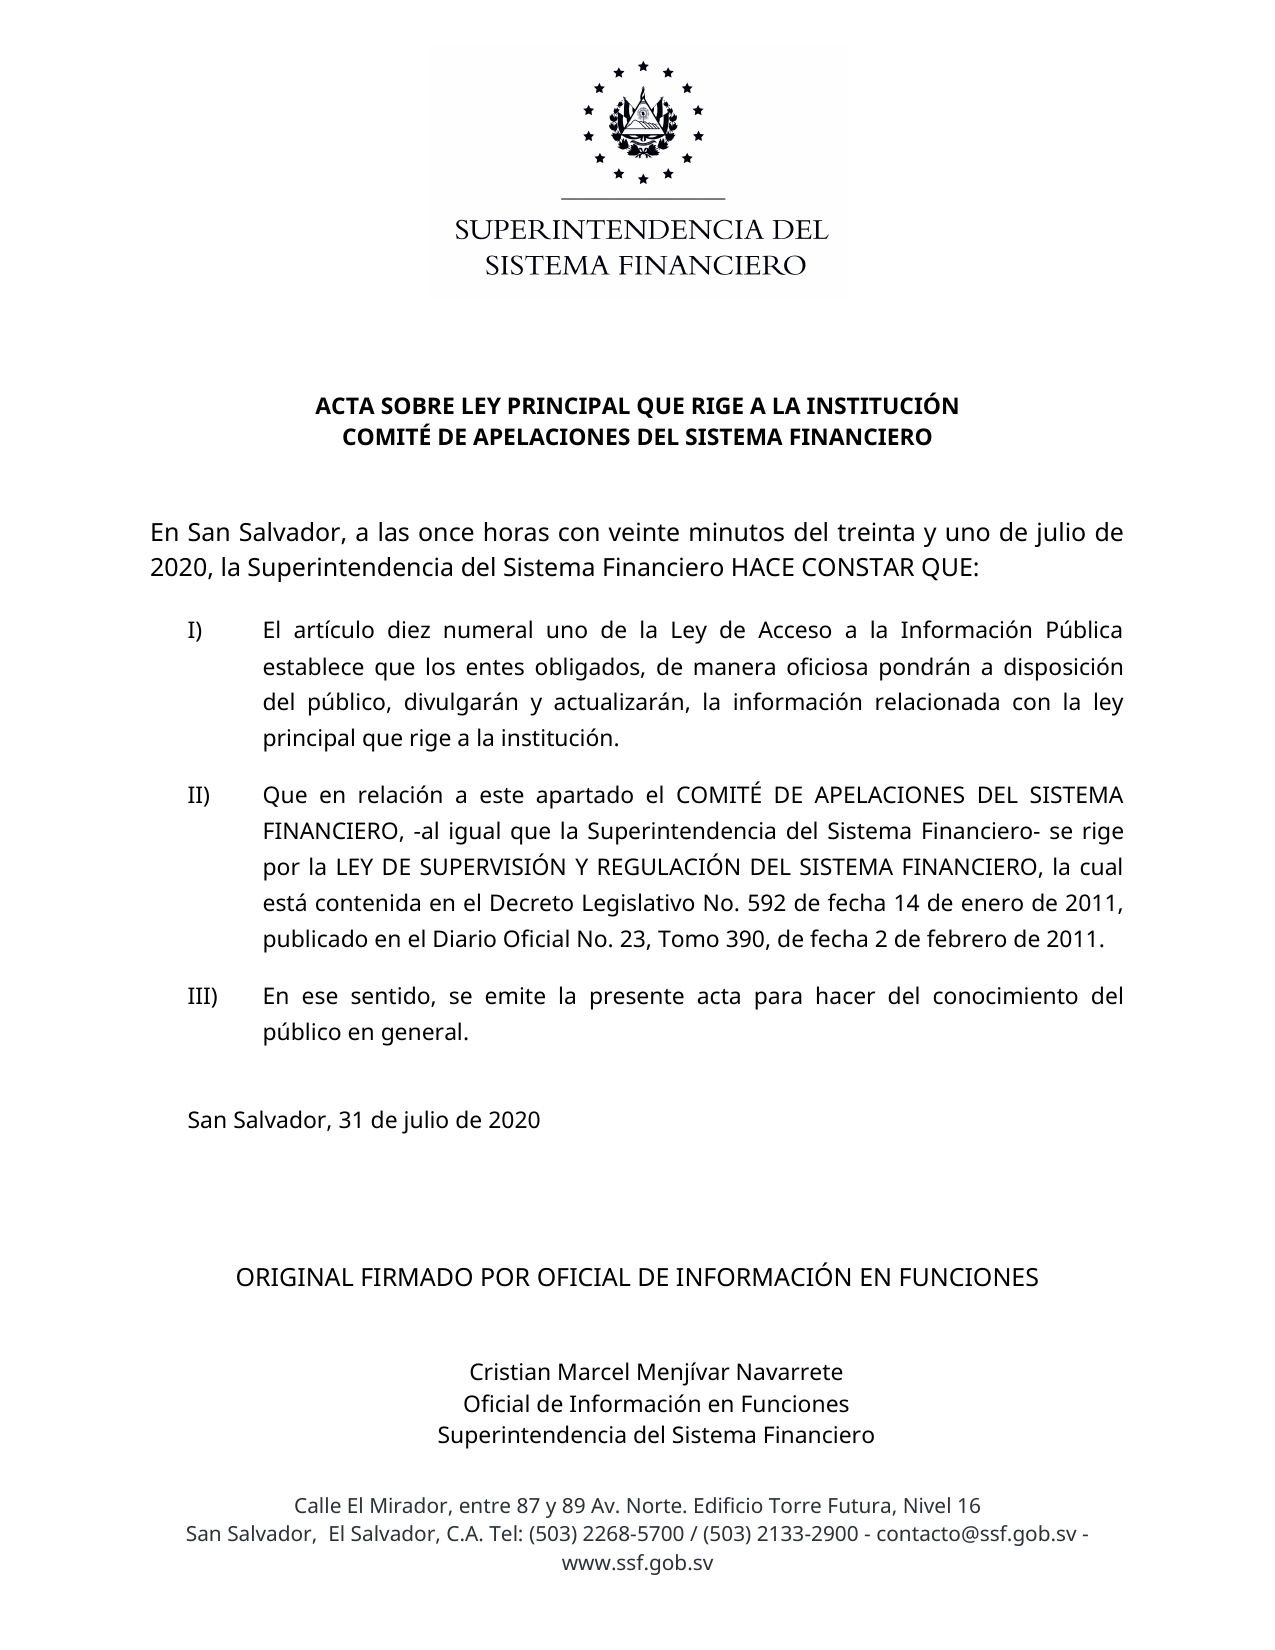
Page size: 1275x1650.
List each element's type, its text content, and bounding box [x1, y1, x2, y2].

text Cristian Marcel Menjívar Navarrete [187, 1356, 1125, 1388]
text San Salvador, 31 de julio de 2020 [187, 1103, 1125, 1135]
list En ese sentido, se emite la presente acta para hacer del conocimiento del público en general. [187, 979, 1125, 1047]
text Oficial de Información en Funciones [187, 1388, 1125, 1419]
text ACTA SOBRE LEY PRINCIPAL QUE RIGE A LA INSTITUCIÓN [150, 390, 1125, 421]
list El artículo diez numeral uno de la Ley de Acceso a la Información Pública establece que los entes obligados, de manera oficiosa pondrán a disposición del público, divulgarán y actualizarán, la información relacionada con la ley principal que rige a la institución. [187, 614, 1125, 753]
text En San Salvador, a las once horas con veinte minutos del treinta y uno de julio de 2020, la Superintendencia del Sistema Financiero HACE CONSTAR QUE: [150, 515, 1125, 583]
text COMITÉ DE APELACIONES DEL SISTEMA FINANCIERO [150, 421, 1125, 453]
text ORIGINAL FIRMADO POR OFICIAL DE INFORMACIÓN EN FUNCIONES [150, 1260, 1125, 1294]
text Superintendencia del Sistema Financiero [187, 1419, 1125, 1450]
picture [428, 44, 849, 299]
list Que en relación a este apartado el COMITÉ DE APELACIONES DEL SISTEMA FINANCIERO, -al igual que la Superintendencia del Sistema Financiero- se rige por la LEY DE SUPERVISIÓN Y REGULACIÓN DEL SISTEMA FINANCIERO, la cual está contenida en el Decreto Legislativo No. 592 de fecha 14 de enero de 2011, publicado en el Diario Oficial No. 23, Tomo 390, de fecha 2 de febrero de 2011. [187, 779, 1125, 954]
